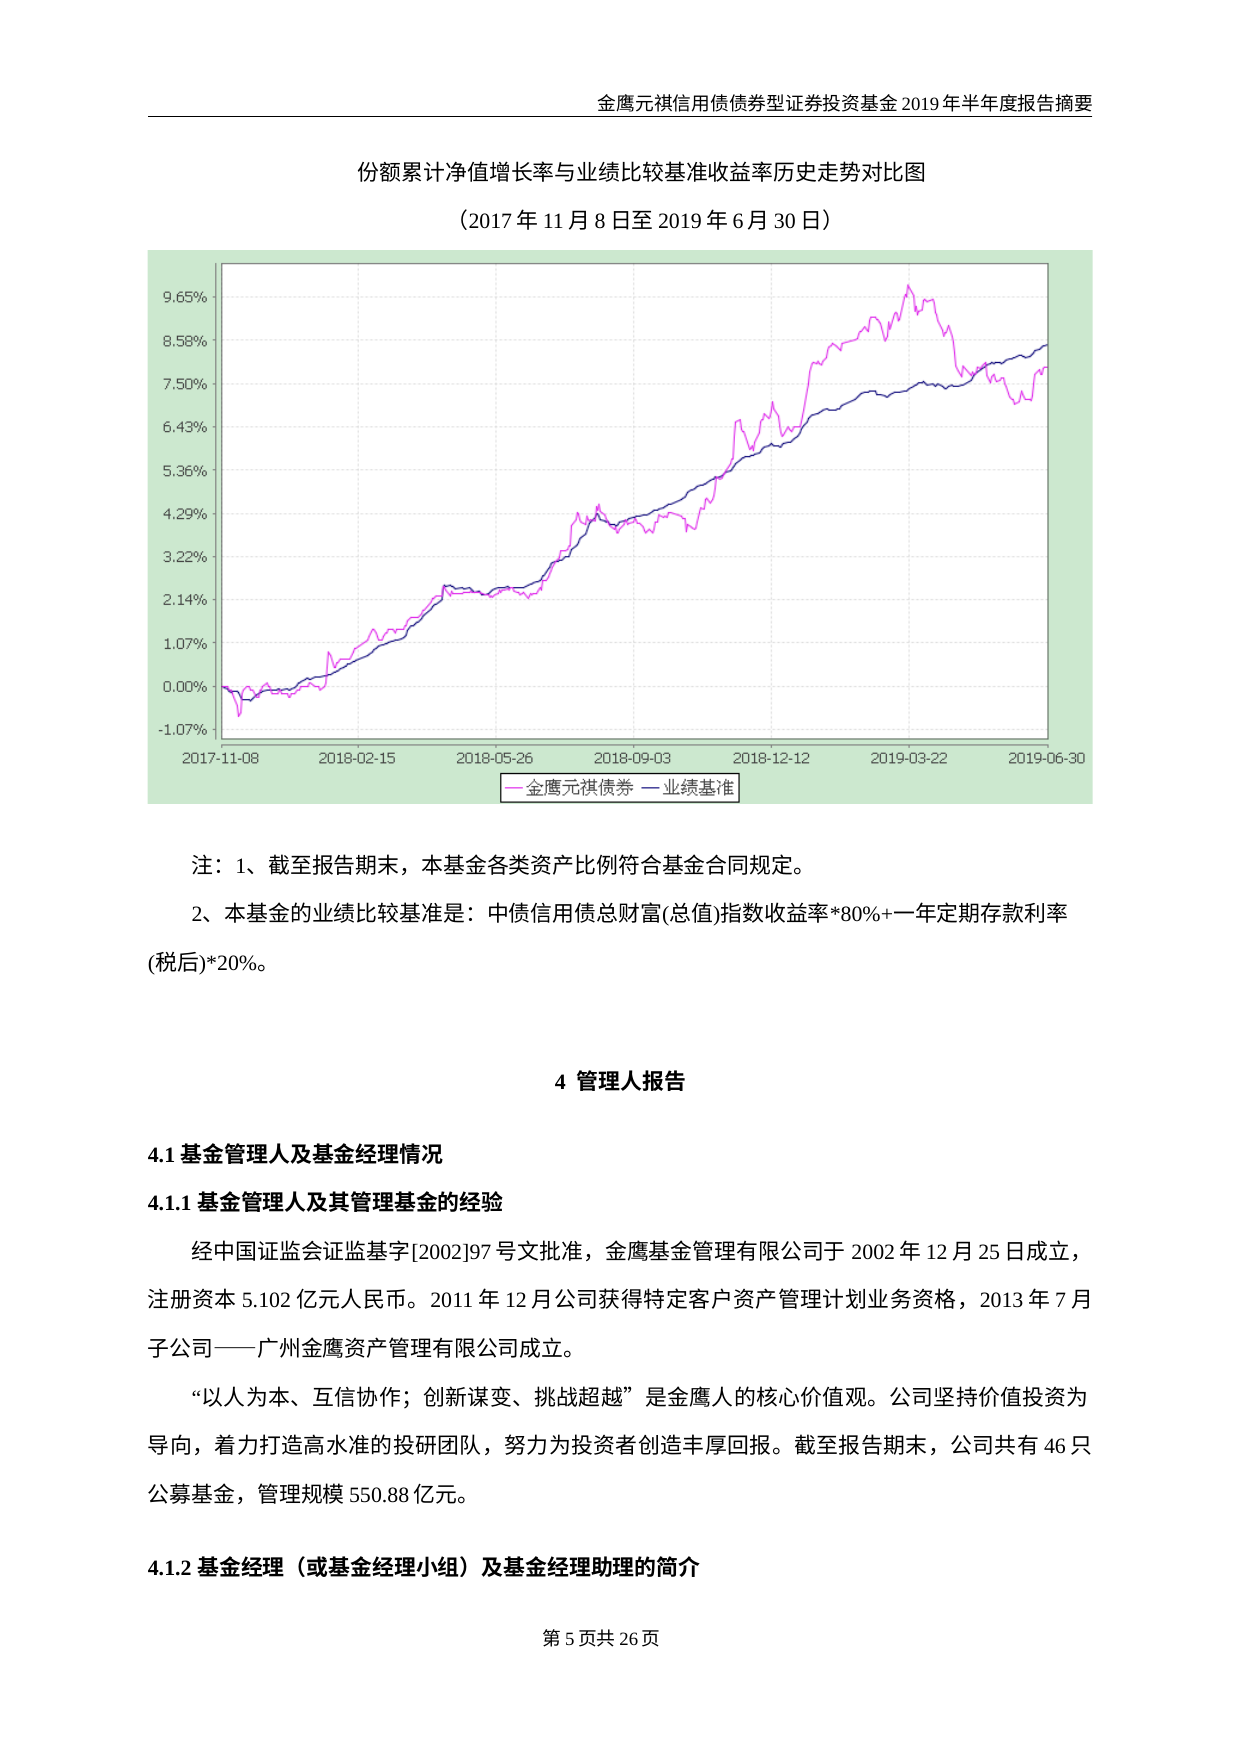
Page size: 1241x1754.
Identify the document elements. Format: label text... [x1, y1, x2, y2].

text （2017年11月8日至2019年6月30日） [148, 203, 1092, 234]
text 注：1、截至报告期末，本基金各类资产比例符合基金合同规定。 [148, 848, 1092, 880]
text 经中国证监会证监基字[2002]97号文批准，金鹰基金管理有限公司于2002年12月25日成立，注册资本5.102亿元人民币。2011年12月公司获得特定客户资产管理计划业务资格，2013年7月子公司——广州金鹰资产管理有限公司成立。 [148, 1233, 1092, 1363]
text 份额累计净值增长率与业绩比较基准收益率历史走势对比图 [148, 154, 1092, 187]
text 2、本基金的业绩比较基准是：中债信用债总财富(总值)指数收益率*80%+一年定期存款利率(税后)*20%。 [148, 896, 1092, 977]
text 4.1.2 基金经理（或基金经理小组）及基金经理助理的简介 [148, 1550, 1092, 1582]
subtitle 4.1 基金管理人及基金经理情况 [148, 1137, 1092, 1169]
text “以人为本、互信协作；创新谋变、挑战超越”是金鹰人的核心价值观。公司坚持价值投资为导向，着力打造高水准的投研团队，努力为投资者创造丰厚回报。截至报告期末，公司共有46只公募基金，管理规模550.88亿元。 [148, 1379, 1092, 1509]
picture [147, 250, 1093, 804]
text 4.1.1 基金管理人及其管理基金的经验 [148, 1185, 1092, 1217]
subtitle 4 管理人报告 [148, 1063, 1092, 1096]
